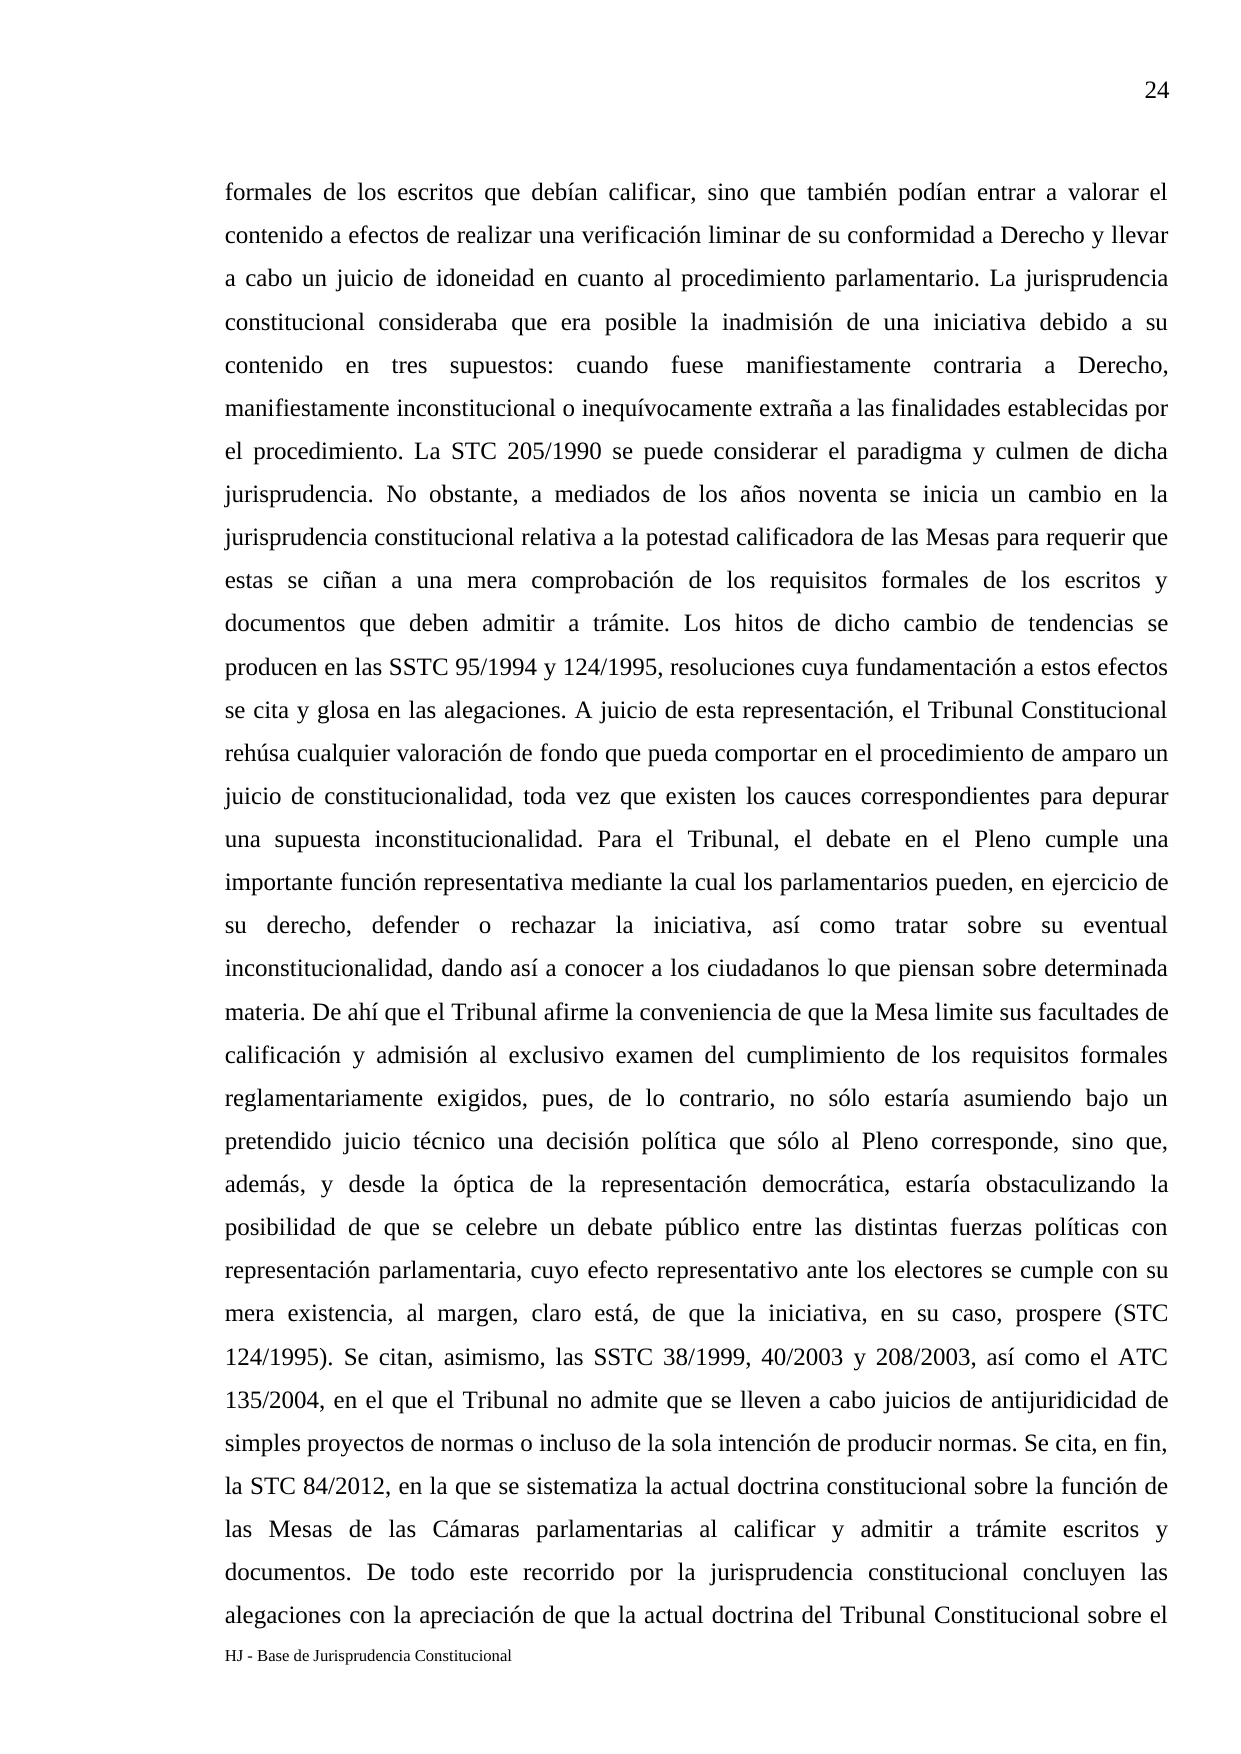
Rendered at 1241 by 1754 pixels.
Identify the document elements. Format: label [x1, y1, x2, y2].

text [224, 177, 1169, 1629]
